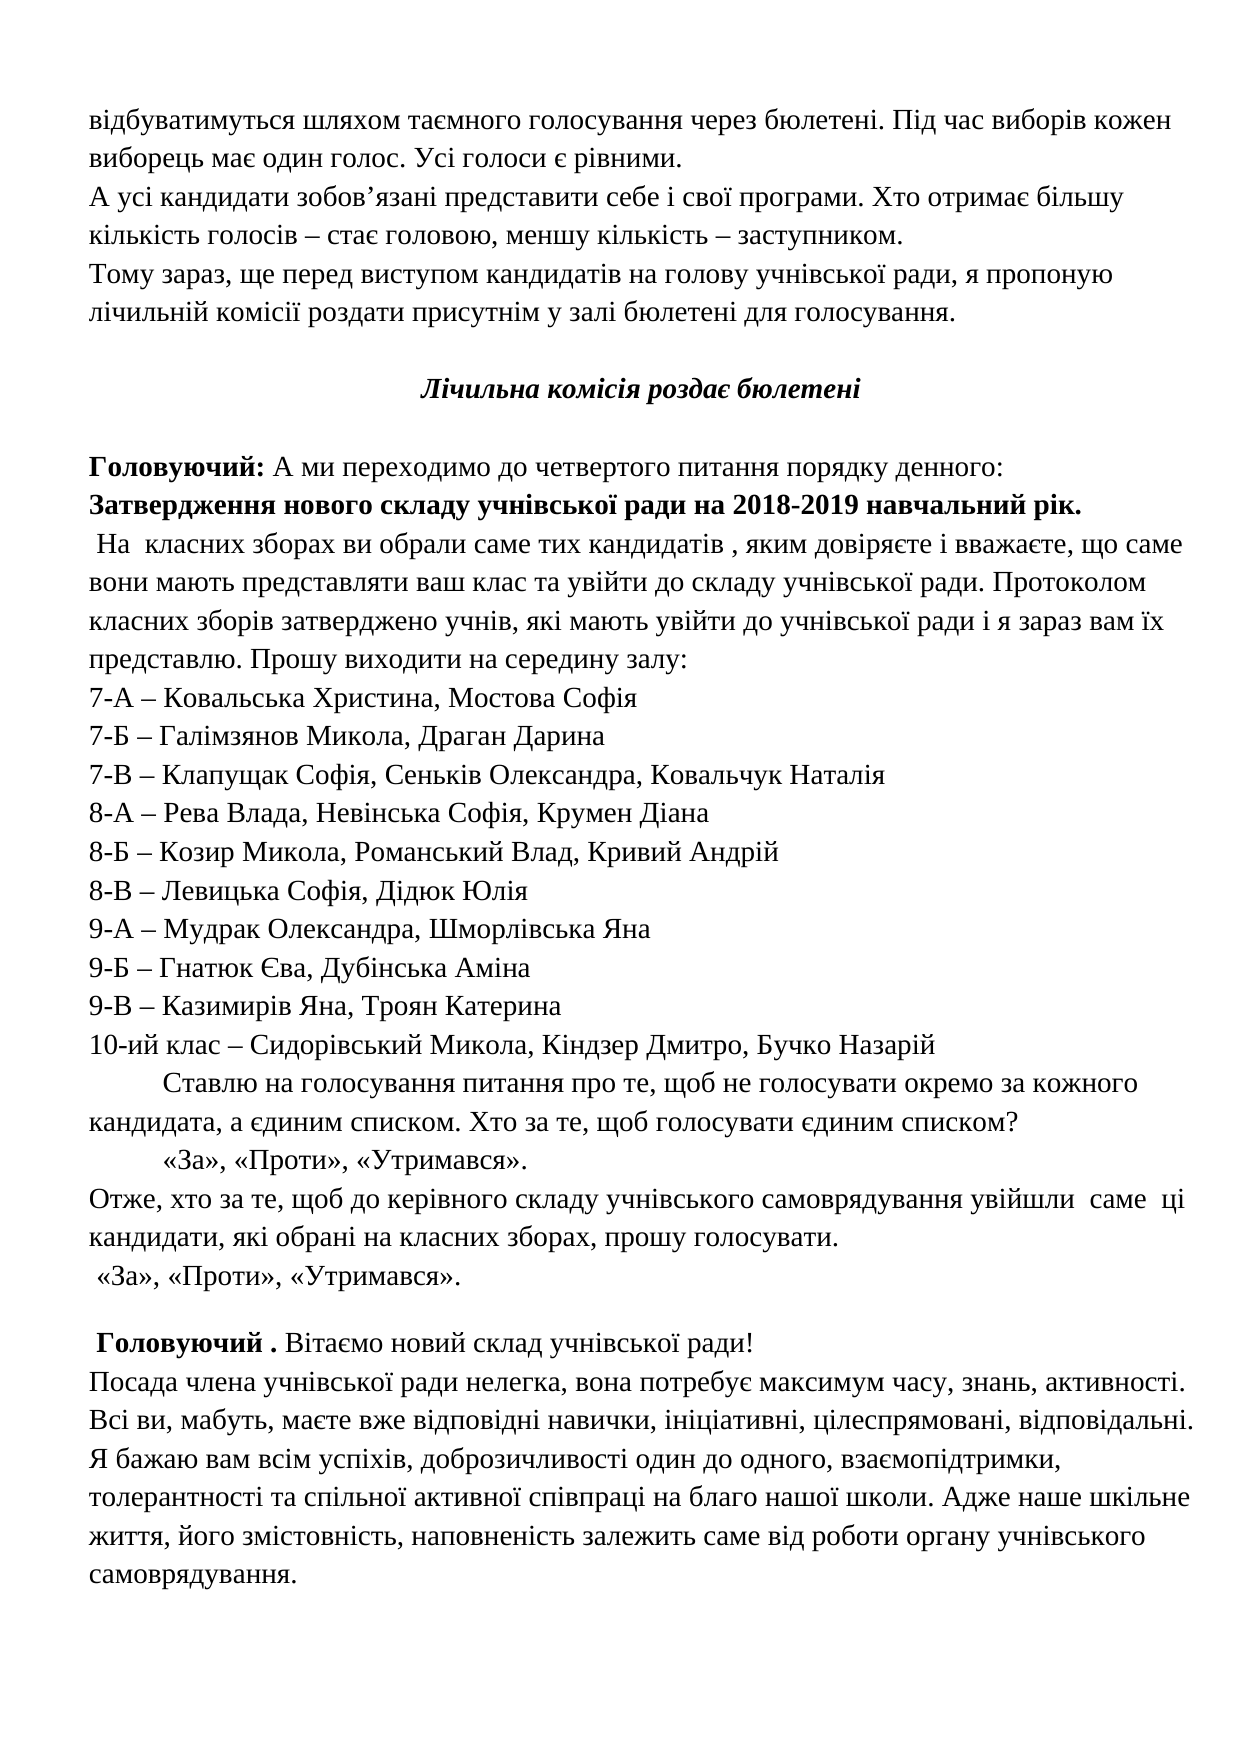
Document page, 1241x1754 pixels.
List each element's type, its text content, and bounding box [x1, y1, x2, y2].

text 7-А – Ковальська Христина, Мостова Софія [89, 680, 1196, 713]
text 8-Б – Козир Микола, Романський Влад, Кривий Андрій [89, 834, 1196, 868]
text 8-А – Рева Влада, Невінська Софія, Крумен Діана [89, 796, 1196, 829]
text 7-Б – Галімзянов Микола, Драган Дарина [89, 718, 1196, 752]
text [89, 102, 1196, 174]
text 7-В – Клапущак Софія, Сеньків Олександра, Ковальчук Наталія [89, 757, 1196, 791]
text Посада члена учнівської ради нелегка, вона потребує максимум часу, знань, активності. Всі ви, мабуть, маєте вже відповідні навички, ініціативні, цілеспрямовані, відповідальні. Я бажаю вам всім успіхів, доброзичливості один до одного, взаємопідтримки, толерантності та спільної активної співпраці на благо нашої школи. Адже наше шкільне життя, його змістовність, наповненість залежить саме від роботи органу учнівського самоврядування. [89, 1364, 1196, 1590]
text Головуючий: А ми переходимо до четвертого питання порядку денного: [89, 449, 1196, 482]
text Ставлю на голосування питання про те, щоб не голосувати окремо за кожного кандидата, а єдиним списком. Хто за те, щоб голосувати єдиним списком? [89, 1065, 1196, 1137]
text 8-В – Левицька Софія, Дідюк Юлія [89, 873, 1196, 906]
text Лічильна комісія роздає бюлетені [89, 372, 1196, 405]
text Головуючий . Вітаємо новий склад учнівської ради! [89, 1325, 1196, 1359]
text 9-В – Казимирів Яна, Троян Катерина [89, 988, 1196, 1022]
text 9-А – Мудрак Олександра, Шморлівська Яна [89, 911, 1196, 945]
text Отже, хто за те, щоб до керівного складу учнівського самоврядування увійшли саме ці кандидати, які обрані на класних зборах, прошу голосувати. [89, 1181, 1196, 1253]
text А усі кандидати зобов’язані представити себе і свої програми. Хто отримає більшу кількість голосів – стає головою, меншу кількість – заступником. [89, 179, 1196, 251]
text Тому зараз, ще перед виступом кандидатів на голову учнівської ради, я пропоную лічильній комісії роздати присутнім у залі бюлетені для голосування. [89, 256, 1196, 328]
text 10-ий клас – Сидорівський Микола, Кіндзер Дмитро, Бучко Назарій [89, 1027, 1196, 1060]
text «За», «Проти», «Утримався». [89, 1142, 1196, 1176]
text Затвердження нового складу учнівської ради на 2018-2019 навчальний рік. [89, 487, 1196, 521]
text 9-Б – Гнатюк Єва, Дубінська Аміна [89, 950, 1196, 983]
text «За», «Проти», «Утримався». [89, 1258, 1196, 1292]
text На класних зборах ви обрали саме тих кандидатів , яким довіряєте і вважаєте, що саме вони мають представляти ваш клас та увійти до складу учнівської ради. Протоколом класних зборів затверджено учнів, які мають увійти до учнівської ради і я зараз вам їх представлю. Прошу виходити на середину залу: [89, 526, 1196, 675]
